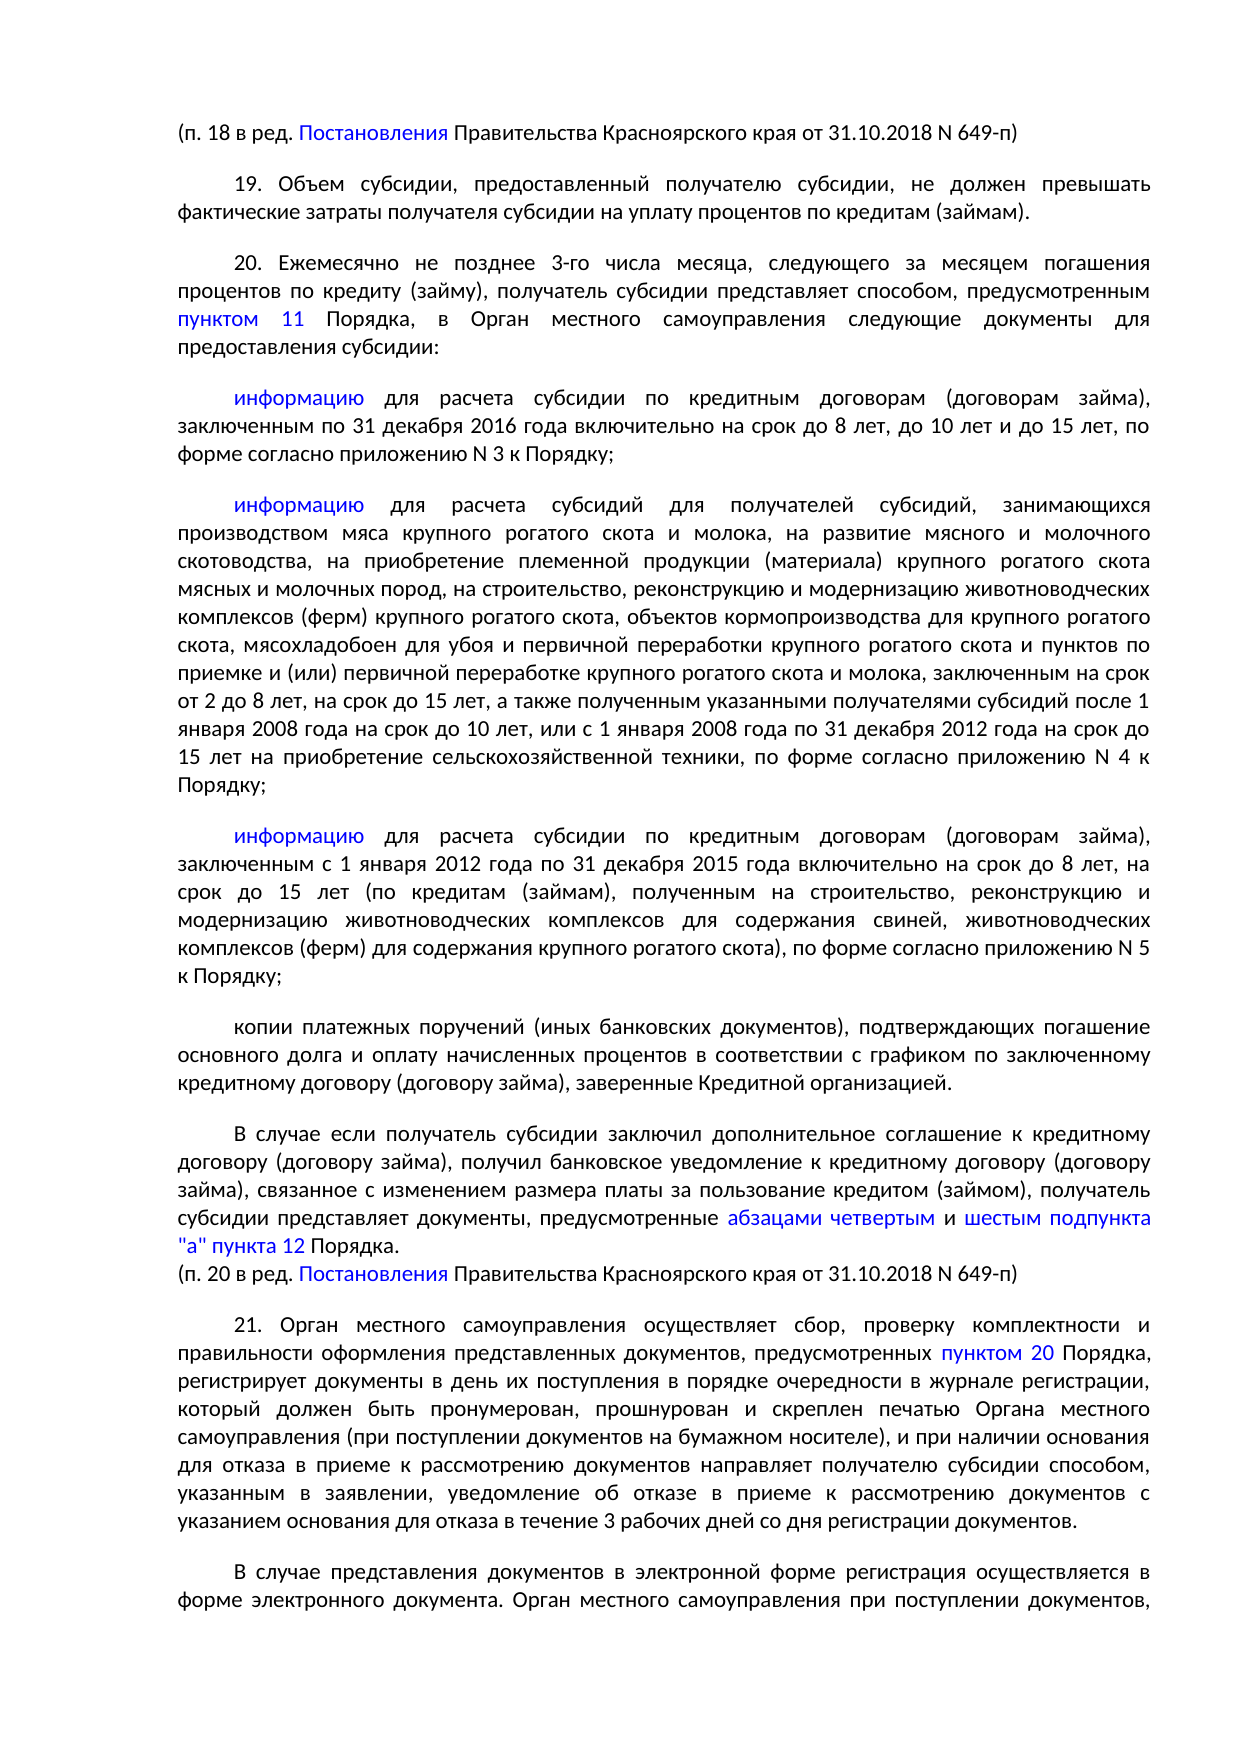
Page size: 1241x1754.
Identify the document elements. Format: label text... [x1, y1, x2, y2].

text 19. Объем субсидии, предоставленный получателю субсидии, не должен превышать фактические затраты получателя субсидии на уплату процентов по кредитам (займам). [177, 169, 1152, 225]
text копии платежных поручений (иных банковских документов), подтверждающих погашение основного долга и оплату начисленных процентов в соответствии с графиком по заключенному кредитному договору (договору займа), заверенные Кредитной организацией. [177, 1012, 1152, 1096]
text информацию для расчета субсидии по кредитным договорам (договорам займа), заключенным по 31 декабря 2016 года включительно на срок до 8 лет, до 10 лет и до 15 лет, по форме согласно приложению N 3 к Порядку; [177, 383, 1152, 467]
text 20. Ежемесячно не позднее 3-го числа месяца, следующего за месяцем погашения процентов по кредиту (займу), получатель субсидии представляет способом, предусмотренным пунктом 11 Порядка, в Орган местного самоуправления следующие документы для предоставления субсидии: [177, 248, 1152, 360]
text (п. 20 в ред. Постановления Правительства Красноярского края от 31.10.2018 N 649-п) [177, 1259, 1152, 1287]
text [177, 1557, 1152, 1613]
text информацию для расчета субсидии по кредитным договорам (договорам займа), заключенным с 1 января 2012 года по 31 декабря 2015 года включительно на срок до 8 лет, на срок до 15 лет (по кредитам (займам), полученным на строительство, реконструкцию и модернизацию животноводческих комплексов для содержания свиней, животноводческих комплексов (ферм) для содержания крупного рогатого скота), по форме согласно приложению N 5 к Порядку; [177, 821, 1152, 989]
text В случае если получатель субсидии заключил дополнительное соглашение к кредитному договору (договору займа), получил банковское уведомление к кредитному договору (договору займа), связанное с изменением размера платы за пользование кредитом (займом), получатель субсидии представляет документы, предусмотренные абзацами четвертым и шестым подпункта "а" пункта 12 Порядка. [177, 1119, 1152, 1259]
text 21. Орган местного самоуправления осуществляет сбор, проверку комплектности и правильности оформления представленных документов, предусмотренных пунктом 20 Порядка, регистрирует документы в день их поступления в порядке очередности в журнале регистрации, который должен быть пронумерован, прошнурован и скреплен печатью Органа местного самоуправления (при поступлении документов на бумажном носителе), и при наличии основания для отказа в приеме к рассмотрению документов направляет получателю субсидии способом, указанным в заявлении, уведомление об отказе в приеме к рассмотрению документов с указанием основания для отказа в течение 3 рабочих дней со дня регистрации документов. [177, 1310, 1152, 1534]
text (п. 18 в ред. Постановления Правительства Красноярского края от 31.10.2018 N 649-п) [177, 118, 1152, 146]
text информацию для расчета субсидий для получателей субсидий, занимающихся производством мяса крупного рогатого скота и молока, на развитие мясного и молочного скотоводства, на приобретение племенной продукции (материала) крупного рогатого скота мясных и молочных пород, на строительство, реконструкцию и модернизацию животноводческих комплексов (ферм) крупного рогатого скота, объектов кормопроизводства для крупного рогатого скота, мясохладобоен для убоя и первичной переработки крупного рогатого скота и пунктов по приемке и (или) первичной переработке крупного рогатого скота и молока, заключенным на срок от 2 до 8 лет, на срок до 15 лет, а также полученным указанными получателями субсидий после 1 января 2008 года на срок до 10 лет, или с 1 января 2008 года по 31 декабря 2012 года на срок до 15 лет на приобретение сельскохозяйственной техники, по форме согласно приложению N 4 к Порядку; [177, 490, 1152, 798]
